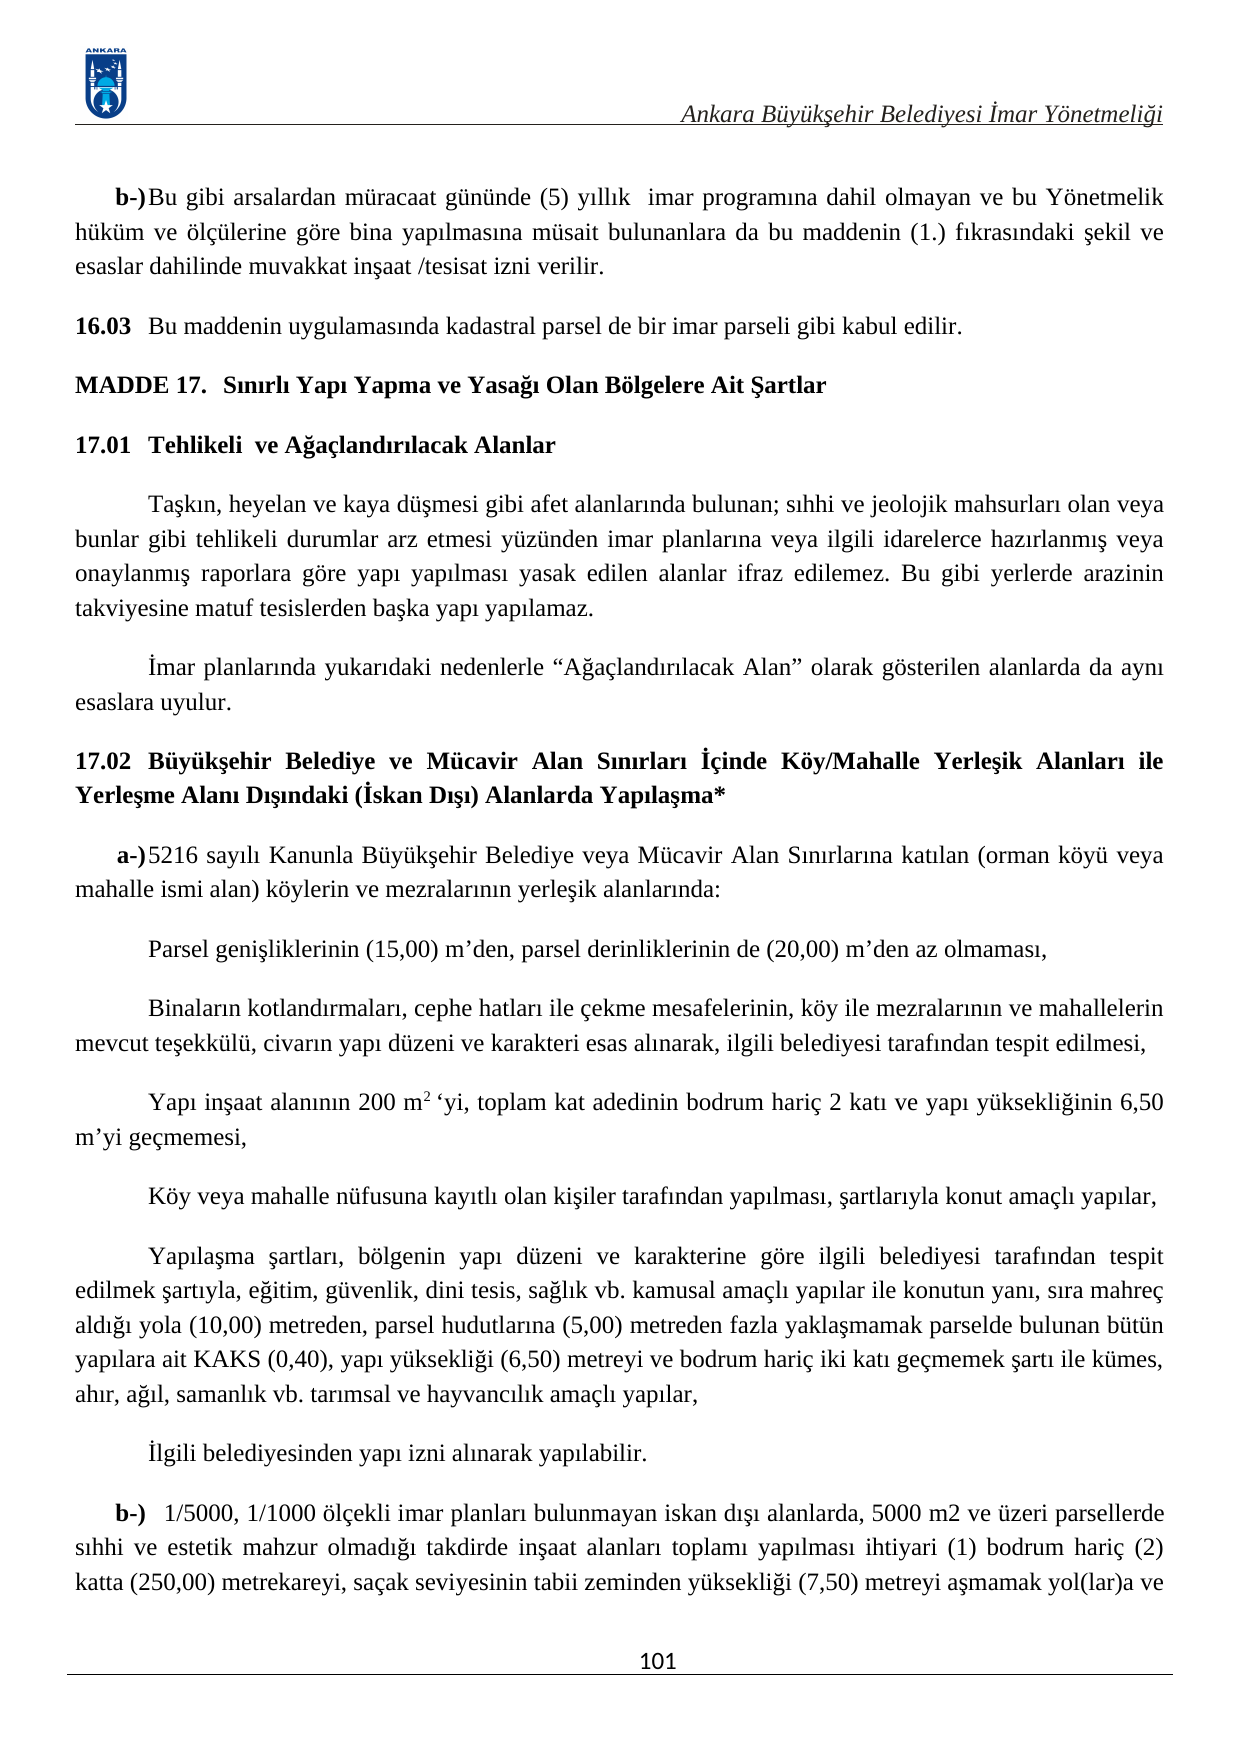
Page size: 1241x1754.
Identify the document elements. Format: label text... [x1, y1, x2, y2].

list Bu maddenin uygulamasında kadastral parsel de bir imar parseli gibi kabul edilir. [75, 311, 1165, 339]
text İlgili belediyesinden yapı izni alınarak yapılabilir. [75, 1438, 1165, 1467]
text Köy veya mahalle nüfusuna kayıtlı olan kişiler tarafından yapılması, şartlarıyla konut amaçlı yapılar, [75, 1181, 1165, 1210]
picture [80, 46, 129, 121]
text Parsel genişliklerinin (15,00) m’den, parsel derinliklerinin de (20,00) m’den az olmaması, [75, 934, 1165, 963]
text Binaların kotlandırmaları, cephe hatları ile çekme mesafelerinin, köy ile mezralarının ve mahallelerin mevcut teşekkülü, civarın yapı düzeni ve karakteri esas alınarak, ilgili belediyesi tarafından tespit edilmesi, [75, 993, 1165, 1057]
text Yapılaşma şartları, bölgenin yapı düzeni ve karakterine göre ilgili belediyesi tarafından tespit edilmek şartıyla, eğitim, güvenlik, dini tesis, sağlık vb. kamusal amaçlı yapılar ile konutun yanı, sıra mahreç aldığı yola (10,00) metreden, parsel hudutlarına (5,00) metreden fazla yaklaşmamak parselde bulunan bütün yapılara ait KAKS (0,40), yapı yüksekliği (6,50) metreyi ve bodrum hariç iki katı geçmemek şartı ile kümes, ahır, ağıl, samanlık vb. tarımsal ve hayvancılık amaçlı yapılar, [75, 1241, 1165, 1407]
text Taşkın, heyelan ve kaya düşmesi gibi afet alanlarında bulunan; sıhhi ve jeolojik mahsurları olan veya bunlar gibi tehlikeli durumlar arz etmesi yüzünden imar planlarına veya ilgili idarelerce hazırlanmış veya onaylanmış raporlara göre yapı yapılması yasak edilen alanlar ifraz edilemez. Bu gibi yerlerde arazinin takviyesine matuf tesislerden başka yapı yapılamaz. [75, 489, 1165, 621]
list 5216 sayılı Kanunla Büyükşehir Belediye veya Mücavir Alan Sınırlarına katılan (orman köyü veya mahalle ismi alan) köylerin ve mezralarının yerleşik alanlarında: [75, 840, 1165, 903]
list Sınırlı Yapı Yapma ve Yasağı Olan Bölgelere Ait Şartlar [75, 370, 1165, 399]
text Yapı inşaat alanının 200 m2 ‘yi, toplam kat adedinin bodrum hariç 2 katı ve yapı yüksekliğinin 6,50 m’yi geçmemesi, [75, 1087, 1165, 1151]
list Bu gibi arsalardan müracaat gününde (5) yıllık imar programına dahil olmayan ve bu Yönetmelik hüküm ve ölçülerine göre bina yapılmasına müsait bulunanlara da bu maddenin (1.) fıkrasındaki şekil ve esaslar dahilinde muvakkat inşaat /tesisat izni verilir. [75, 182, 1165, 280]
text İmar planlarında yukarıdaki nedenlerle “Ağaçlandırılacak Alan” olarak gösterilen alanlarda da aynı esaslara uyulur. [75, 652, 1165, 715]
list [75, 1498, 1165, 1595]
list Büyükşehir Belediye ve Mücavir Alan Sınırları İçinde Köy/Mahalle Yerleşik Alanları ile Yerleşme Alanı Dışındaki (İskan Dışı) Alanlarda Yapılaşma* [75, 746, 1165, 809]
list Tehlikeli ve Ağaçlandırılacak Alanlar [75, 430, 1165, 458]
